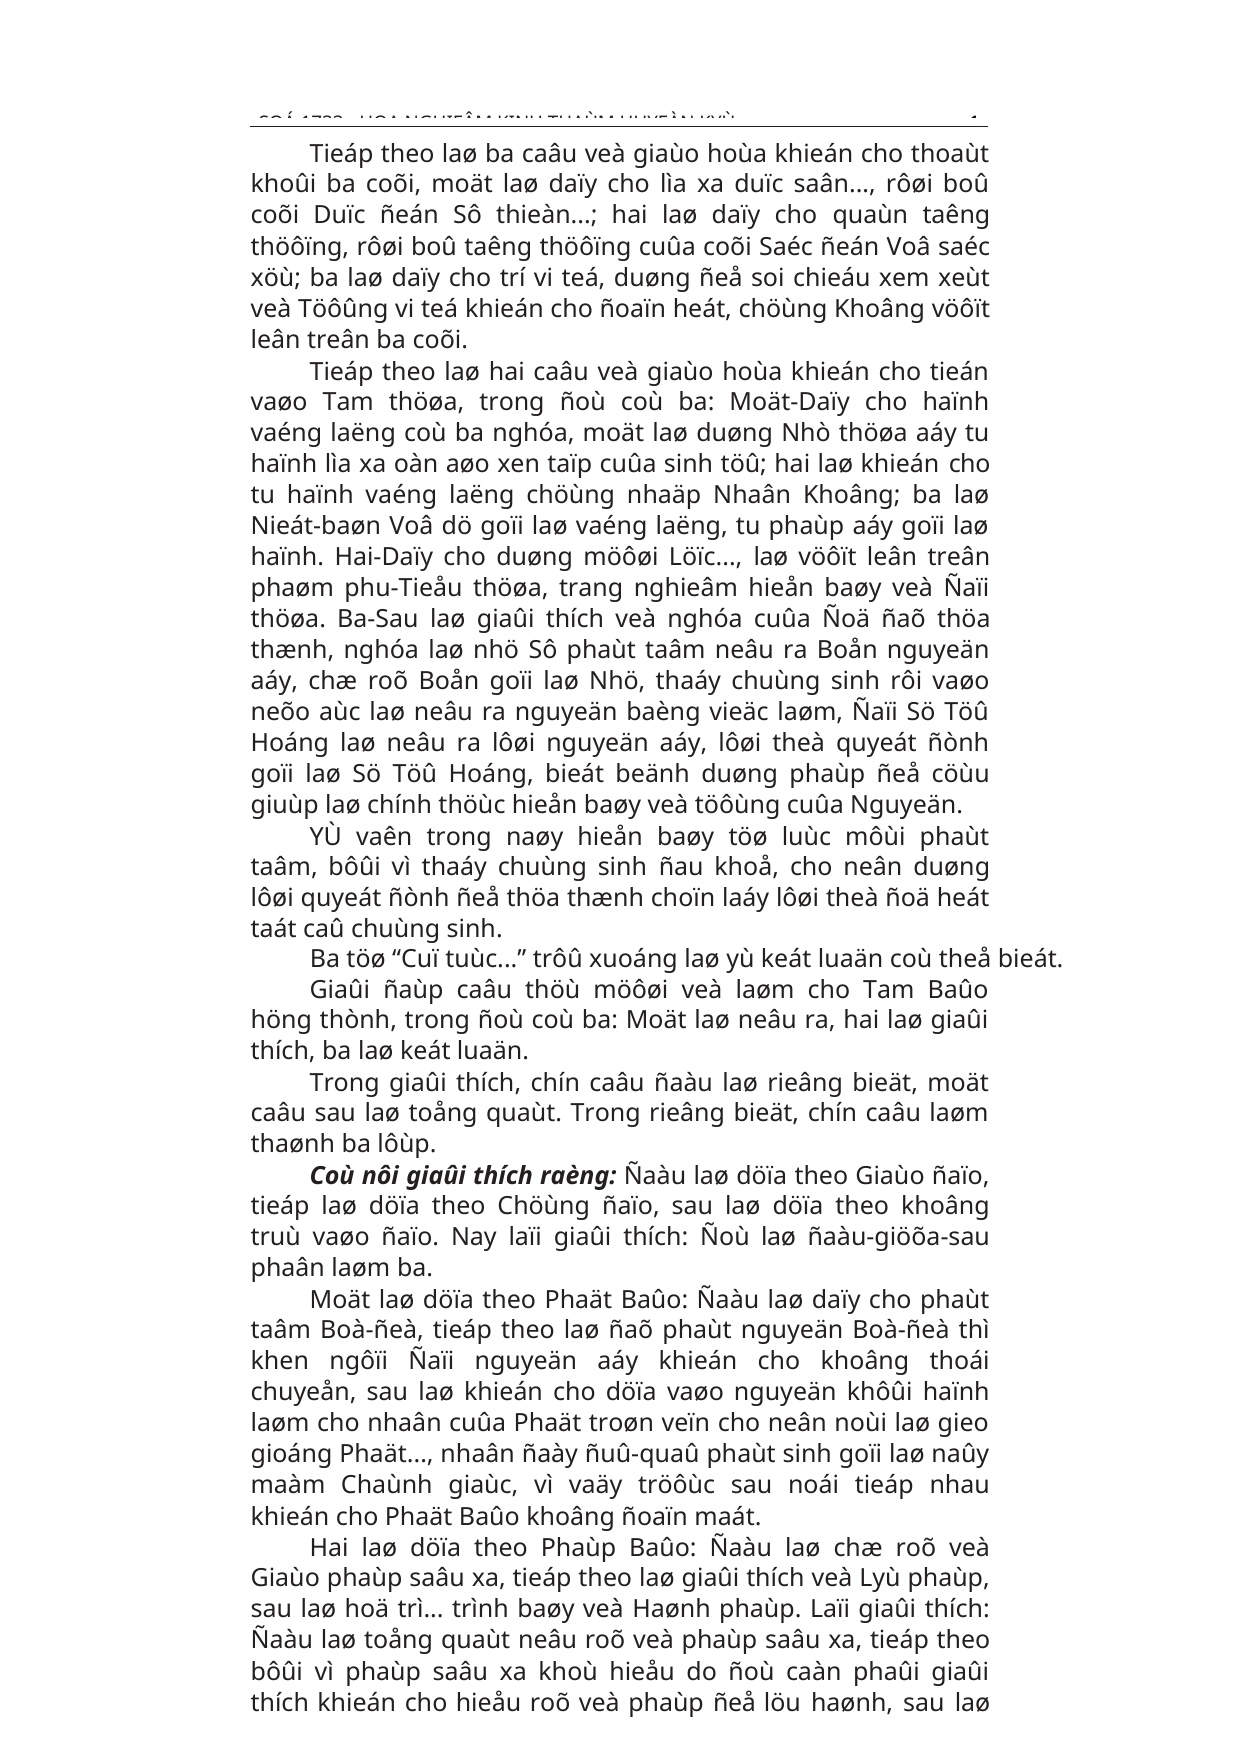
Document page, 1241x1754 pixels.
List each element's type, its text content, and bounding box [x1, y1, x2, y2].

text YÙ vaên trong naøy hieån baøy töø luùc môùi phaùt taâm, bôûi vì thaáy chuùng sinh ñau khoå, cho neân duøng lôøi quyeát ñònh ñeå thöa thænh choïn laáy lôøi theà ñoä heát taát caû chuùng sinh. [250, 821, 990, 945]
text Moät laø döïa theo Phaät Baûo: Ñaàu laø daïy cho phaùt taâm Boà-ñeà, tieáp theo laø ñaõ phaùt nguyeän Boà-ñeà thì khen ngôïi Ñaïi nguyeän aáy khieán cho khoâng thoái chuyeån, sau laø khieán cho döïa vaøo nguyeän khôûi haïnh laøm cho nhaân cuûa Phaät troøn veïn cho neân noùi laø gieo gioáng Phaät..., nhaân ñaày ñuû-quaû phaùt sinh goïi laø naûy maàm Chaùnh giaùc, vì vaäy tröôùc sau noái tieáp nhau khieán cho Phaät Baûo khoâng ñoaïn maát. [250, 1284, 990, 1532]
text Ba töø “Cuï tuùc...” trôû xuoáng laø yù keát luaän coù theå bieát. [309, 945, 1065, 974]
text Tieáp theo laø hai caâu veà giaùo hoùa khieán cho tieán vaøo Tam thöøa, trong ñoù coù ba: Moät-Daïy cho haïnh vaéng laëng coù ba nghóa, moät laø duøng Nhò thöøa aáy tu haïnh lìa xa oàn aøo xen taïp cuûa sinh töû; hai laø khieán cho tu haïnh vaéng laëng chöùng nhaäp Nhaân Khoâng; ba laø Nieát-baøn Voâ dö goïi laø vaéng laëng, tu phaùp aáy goïi laø haïnh. Hai-Daïy cho duøng möôøi Löïc..., laø vöôït leân treân phaøm phu-Tieåu thöøa, trang nghieâm hieån baøy veà Ñaïi thöøa. Ba-Sau laø giaûi thích veà nghóa cuûa Ñoä ñaõ thöa thænh, nghóa laø nhö Sô phaùt taâm neâu ra Boån nguyeän aáy, chæ roõ Boån goïi laø Nhö, thaáy chuùng sinh rôi vaøo neõo aùc laø neâu ra nguyeän baèng vieäc laøm, Ñaïi Sö Töû Hoáng laø neâu ra lôøi nguyeän aáy, lôøi theà quyeát ñònh goïi laø Sö Töû Hoáng, bieát beänh duøng phaùp ñeå cöùu giuùp laø chính thöùc hieån baøy veà töôùng cuûa Nguyeän. [250, 355, 990, 821]
text Giaûi ñaùp caâu thöù möôøi veà laøm cho Tam Baûo höng thònh, trong ñoù coù ba: Moät laø neâu ra, hai laø giaûi thích, ba laø keát luaän. [250, 974, 990, 1067]
text Trong giaûi thích, chín caâu ñaàu laø rieâng bieät, moät caâu sau laø toång quaùt. Trong rieâng bieät, chín caâu laøm thaønh ba lôùp. [250, 1067, 990, 1160]
text Coù nôi giaûi thích raèng: Ñaàu laø döïa theo Giaùo ñaïo, tieáp laø döïa theo Chöùng ñaïo, sau laø döïa theo khoâng truù vaøo ñaïo. Nay laïi giaûi thích: Ñoù laø ñaàu-giöõa-sau phaân laøm ba. [250, 1160, 990, 1284]
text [250, 1532, 990, 1718]
text Tieáp theo laø ba caâu veà giaùo hoùa khieán cho thoaùt khoûi ba coõi, moät laø daïy cho lìa xa duïc saân..., rôøi boû coõi Duïc ñeán Sô thieàn...; hai laø daïy cho quaùn taêng thöôïng, rôøi boû taêng thöôïng cuûa coõi Saéc ñeán Voâ saéc xöù; ba laø daïy cho trí vi teá, duøng ñeå soi chieáu xem xeùt veà Töôûng vi teá khieán cho ñoaïn heát, chöùng Khoâng vöôït leân treân ba coõi. [250, 138, 990, 355]
